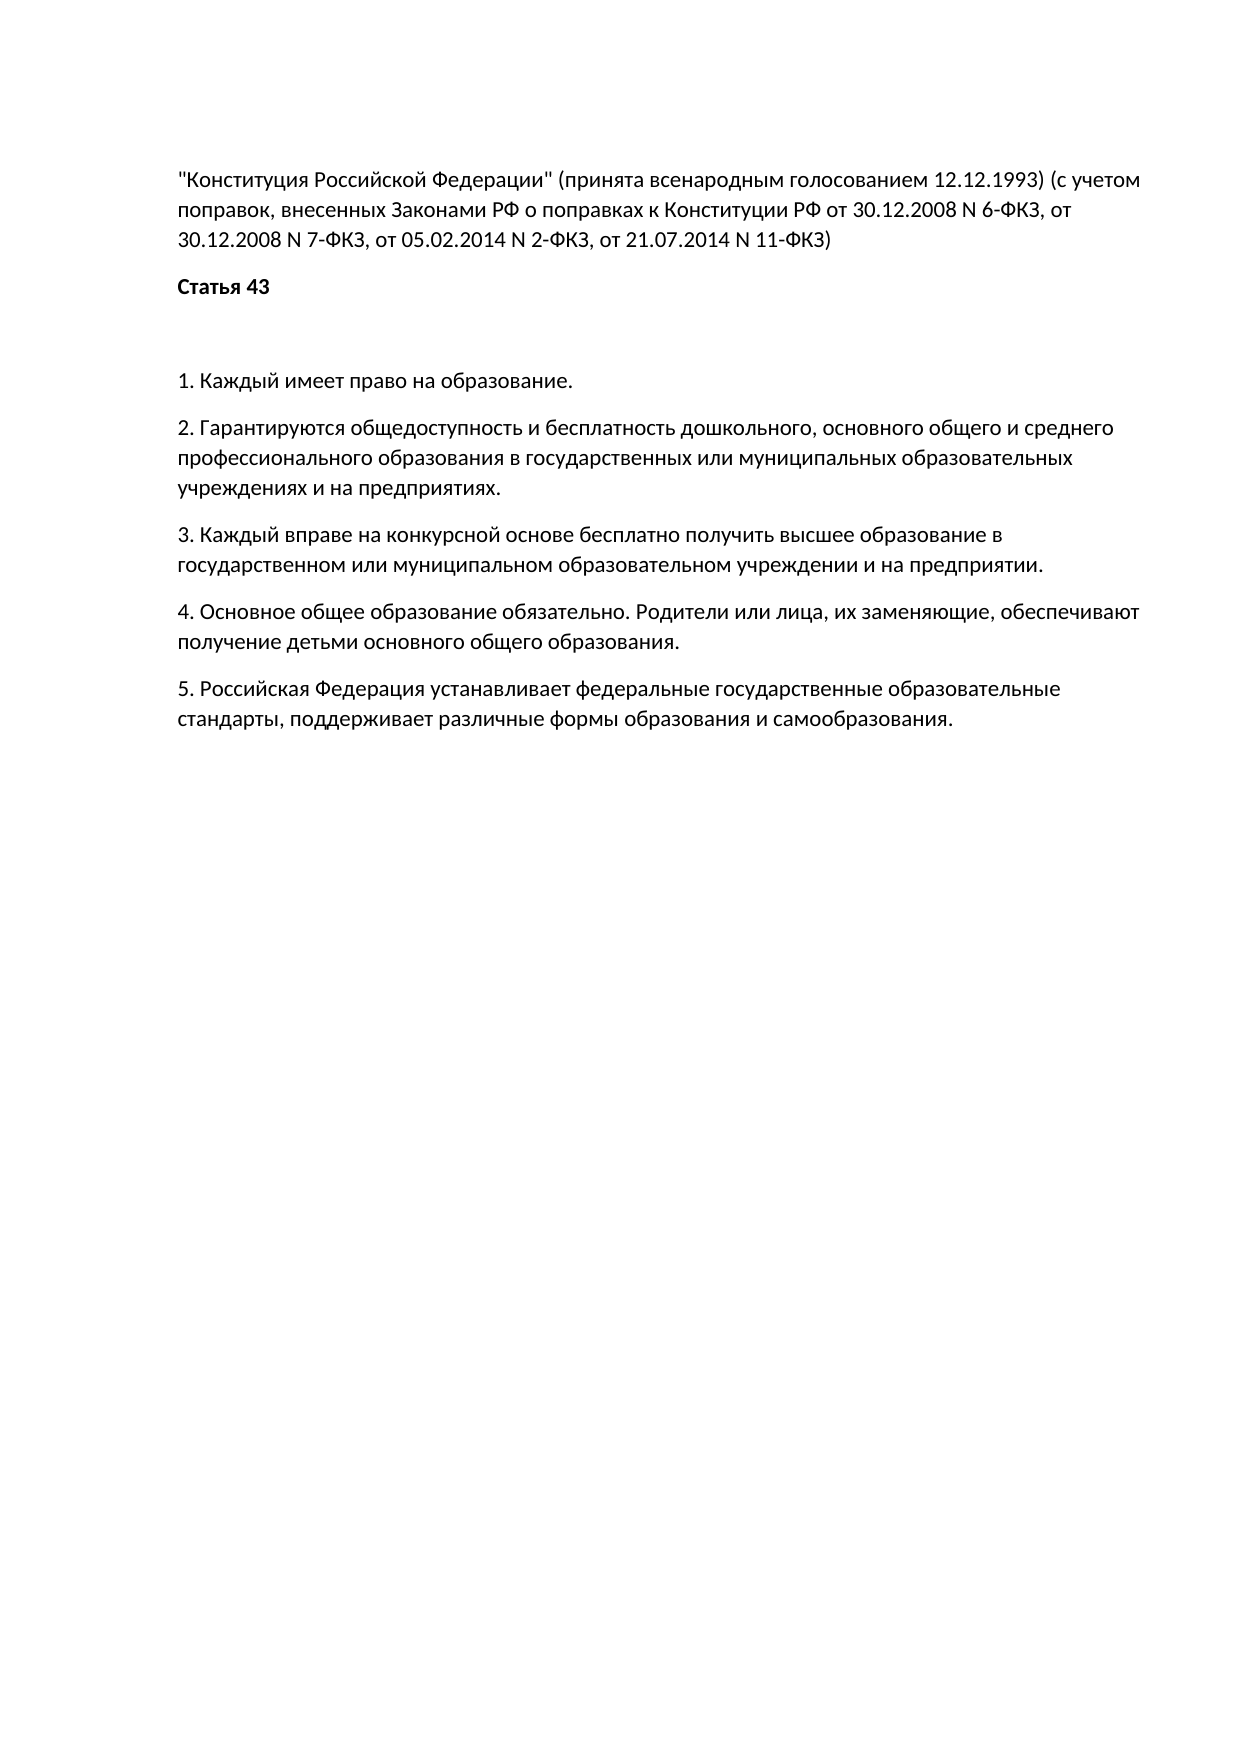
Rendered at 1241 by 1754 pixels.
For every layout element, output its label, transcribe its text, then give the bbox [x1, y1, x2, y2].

text 3. Каждый вправе на конкурсной основе бесплатно получить высшее образование в государственном или муниципальном образовательном учреждении и на предприятии. [177, 520, 1152, 578]
text 5. Российская Федерация устанавливает федеральные государственные образовательные стандарты, поддерживает различные формы образования и самообразования. [177, 674, 1152, 733]
text 1. Каждый имеет право на образование. [177, 366, 1152, 394]
text "Конституция Российской Федерации" (принята всенародным голосованием 12.12.1993) (с учетом поправок, внесенных Законами РФ о поправках к Конституции РФ от 30.12.2008 N 6-ФКЗ, от 30.12.2008 N 7-ФКЗ, от 05.02.2014 N 2-ФКЗ, от 21.07.2014 N 11-ФКЗ) [177, 165, 1152, 253]
text Статья 43 [177, 272, 1152, 300]
text 2. Гарантируются общедоступность и бесплатность дошкольного, основного общего и среднего профессионального образования в государственных или муниципальных образовательных учреждениях и на предприятиях. [177, 413, 1152, 501]
text 4. Основное общее образование обязательно. Родители или лица, их заменяющие, обеспечивают получение детьми основного общего образования. [177, 597, 1152, 656]
